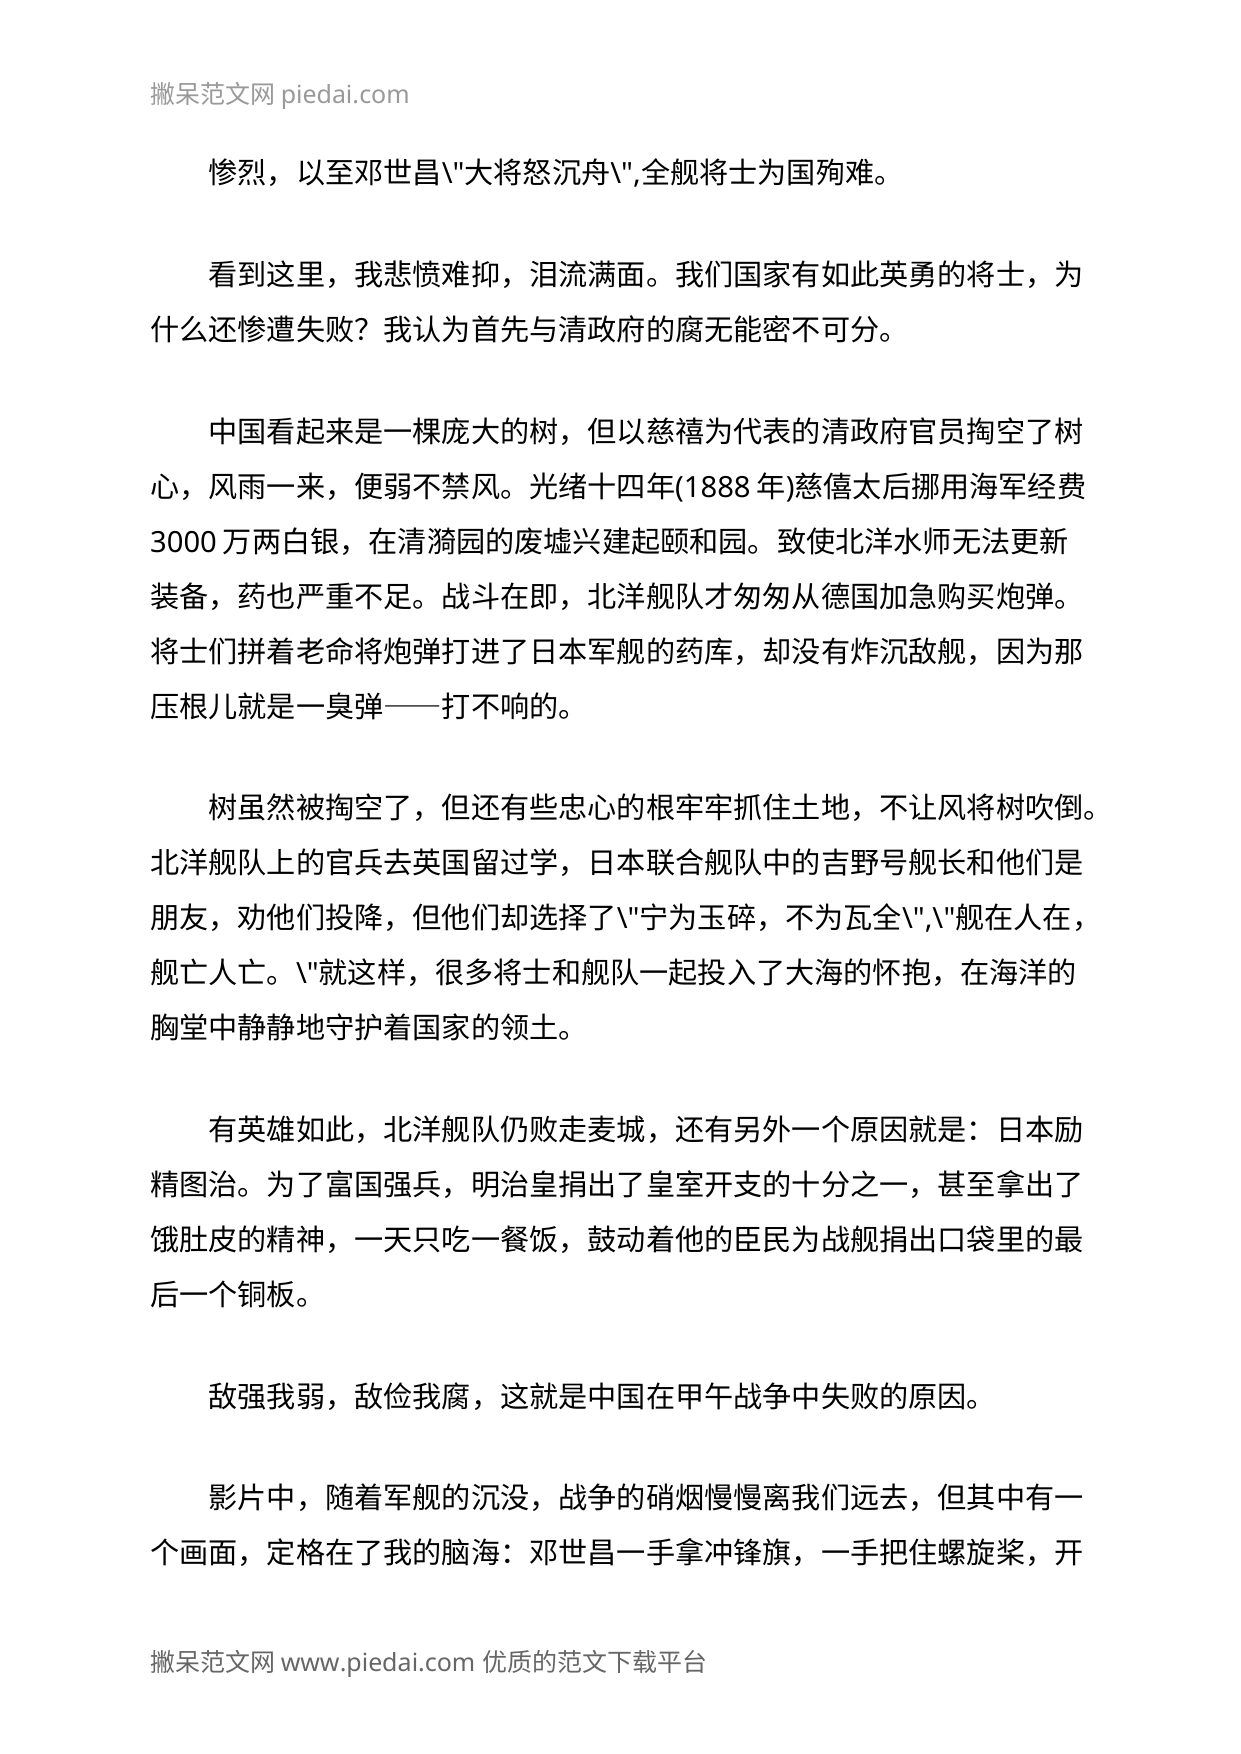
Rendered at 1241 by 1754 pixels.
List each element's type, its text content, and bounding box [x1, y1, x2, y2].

text 有英雄如此，北洋舰队仍败走麦城，还有另外一个原因就是：日本励精图治。为了富国强兵，明治皇捐出了皇室开支的十分之一，甚至拿出了饿肚皮的精神，一天只吃一餐饭，鼓动着他的臣民为战舰捐出口袋里的最后一个铜板。 [150, 1107, 1090, 1314]
text 惨烈，以至邓世昌\"大将怒沉舟\",全舰将士为国殉难。 [150, 150, 1090, 192]
text 敌强我弱，敌俭我腐，这就是中国在甲午战争中失败的原因。 [150, 1373, 1090, 1415]
text 树虽然被掏空了，但还有些忠心的根牢牢抓住土地，不让风将树吹倒。北洋舰队上的官兵去英国留过学，日本联合舰队中的吉野号舰长和他们是朋友，劝他们投降，但他们却选择了\"宁为玉碎，不为瓦全\",\"舰在人在，舰亡人亡。\"就这样，很多将士和舰队一起投入了大海的怀抱，在海洋的胸堂中静静地守护着国家的领土。 [150, 785, 1090, 1047]
text 看到这里，我悲愤难抑，泪流满面。我们国家有如此英勇的将士，为什么还惨遭失败？我认为首先与清政府的腐无能密不可分。 [150, 252, 1090, 349]
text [150, 1475, 1090, 1572]
text 中国看起来是一棵庞大的树，但以慈禧为代表的清政府官员掏空了树心，风雨一来，便弱不禁风。光绪十四年(1888年)慈僖太后挪用海军经费3000万两白银，在清漪园的废墟兴建起颐和园。致使北洋水师无法更新装备，药也严重不足。战斗在即，北洋舰队才匆匆从德国加急购买炮弹。将士们拼着老命将炮弹打进了日本军舰的药库，却没有炸沉敌舰，因为那压根儿就是一臭弹——打不响的。 [150, 409, 1090, 726]
